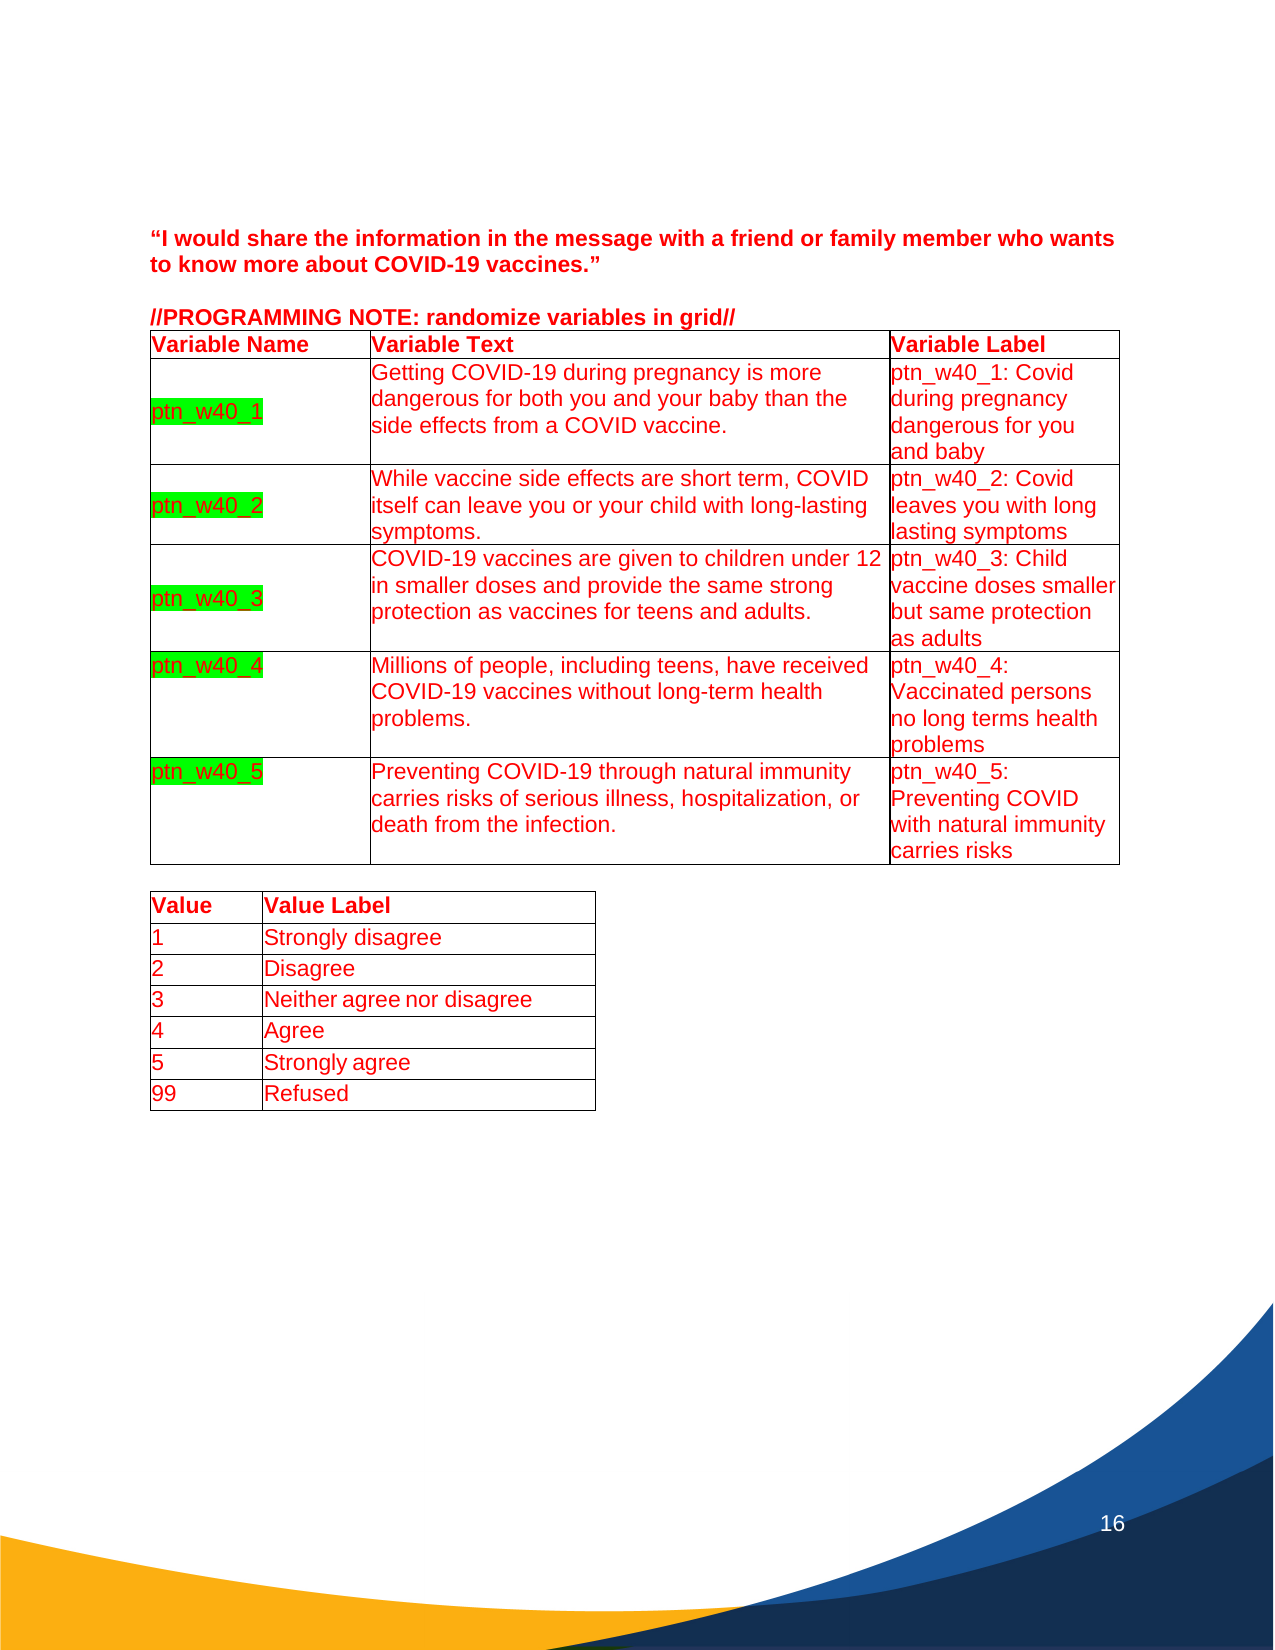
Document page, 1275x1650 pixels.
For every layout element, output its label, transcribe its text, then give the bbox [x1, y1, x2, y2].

table_cell ptn_w40_1: Covid during pregnancy dangerous for you and baby [891, 359, 1119, 464]
table_cell Disagree [263, 955, 595, 985]
table_cell Agree [263, 1017, 595, 1047]
table_cell ptn_w40_5 [151, 758, 370, 864]
picture [0, 1292, 1274, 1650]
table_cell Neither agree nor disagree [263, 986, 595, 1016]
table_cell 3 [151, 986, 262, 1016]
table_header Value [151, 892, 262, 922]
table_cell Refused [263, 1080, 595, 1110]
table_header Variable Text [371, 331, 889, 358]
table_cell ptn_w40_5: Preventing COVID with natural immunity carries risks [891, 758, 1119, 864]
table_cell ptn_w40_2 [151, 465, 370, 544]
table_header Variable Name [151, 331, 370, 358]
text “I would share the information in the message with a friend or family member who wants to know more about COVID-19 vaccines.” [150, 225, 1125, 278]
table_cell Strongly agree [263, 1049, 595, 1079]
table_cell COVID-19 vaccines are given to children under 12 in smaller doses and provide the same strong protection as vaccines for teens and adults. [371, 545, 889, 651]
table_cell 99 [151, 1080, 262, 1110]
text //PROGRAMMING NOTE: randomize variables in grid// [150, 304, 1125, 330]
table_cell 5 [151, 1049, 262, 1079]
table_cell ptn_w40_2: Covid leaves you with long lasting symptoms [891, 465, 1119, 544]
table_cell ptn_w40_4 [151, 652, 370, 757]
table_cell ptn_w40_3: Child vaccine doses smaller but same protection as adults [891, 545, 1119, 651]
table_cell 1 [151, 924, 262, 954]
table_cell ptn_w40_3 [151, 545, 370, 651]
table_header Variable Label [891, 331, 1119, 358]
table_header Value Label [263, 892, 595, 922]
table_cell While vaccine side effects are short term, COVID itself can leave you or your child with long-lasting symptoms. [371, 465, 889, 544]
table_cell 2 [151, 955, 262, 985]
table_cell Millions of people, including teens, have received COVID-19 vaccines without long-term health problems. [371, 652, 889, 757]
table_cell Getting COVID-19 during pregnancy is more dangerous for both you and your baby than the side effects from a COVID vaccine. [371, 359, 889, 464]
table_cell Preventing COVID-19 through natural immunity carries risks of serious illness, hospitalization, or death from the infection. [371, 758, 889, 864]
table_cell 4 [151, 1017, 262, 1047]
table_cell ptn_w40_1 [151, 359, 370, 464]
table_cell ptn_w40_4: Vaccinated persons no long terms health problems [891, 652, 1119, 757]
table_cell Strongly disagree [263, 924, 595, 954]
